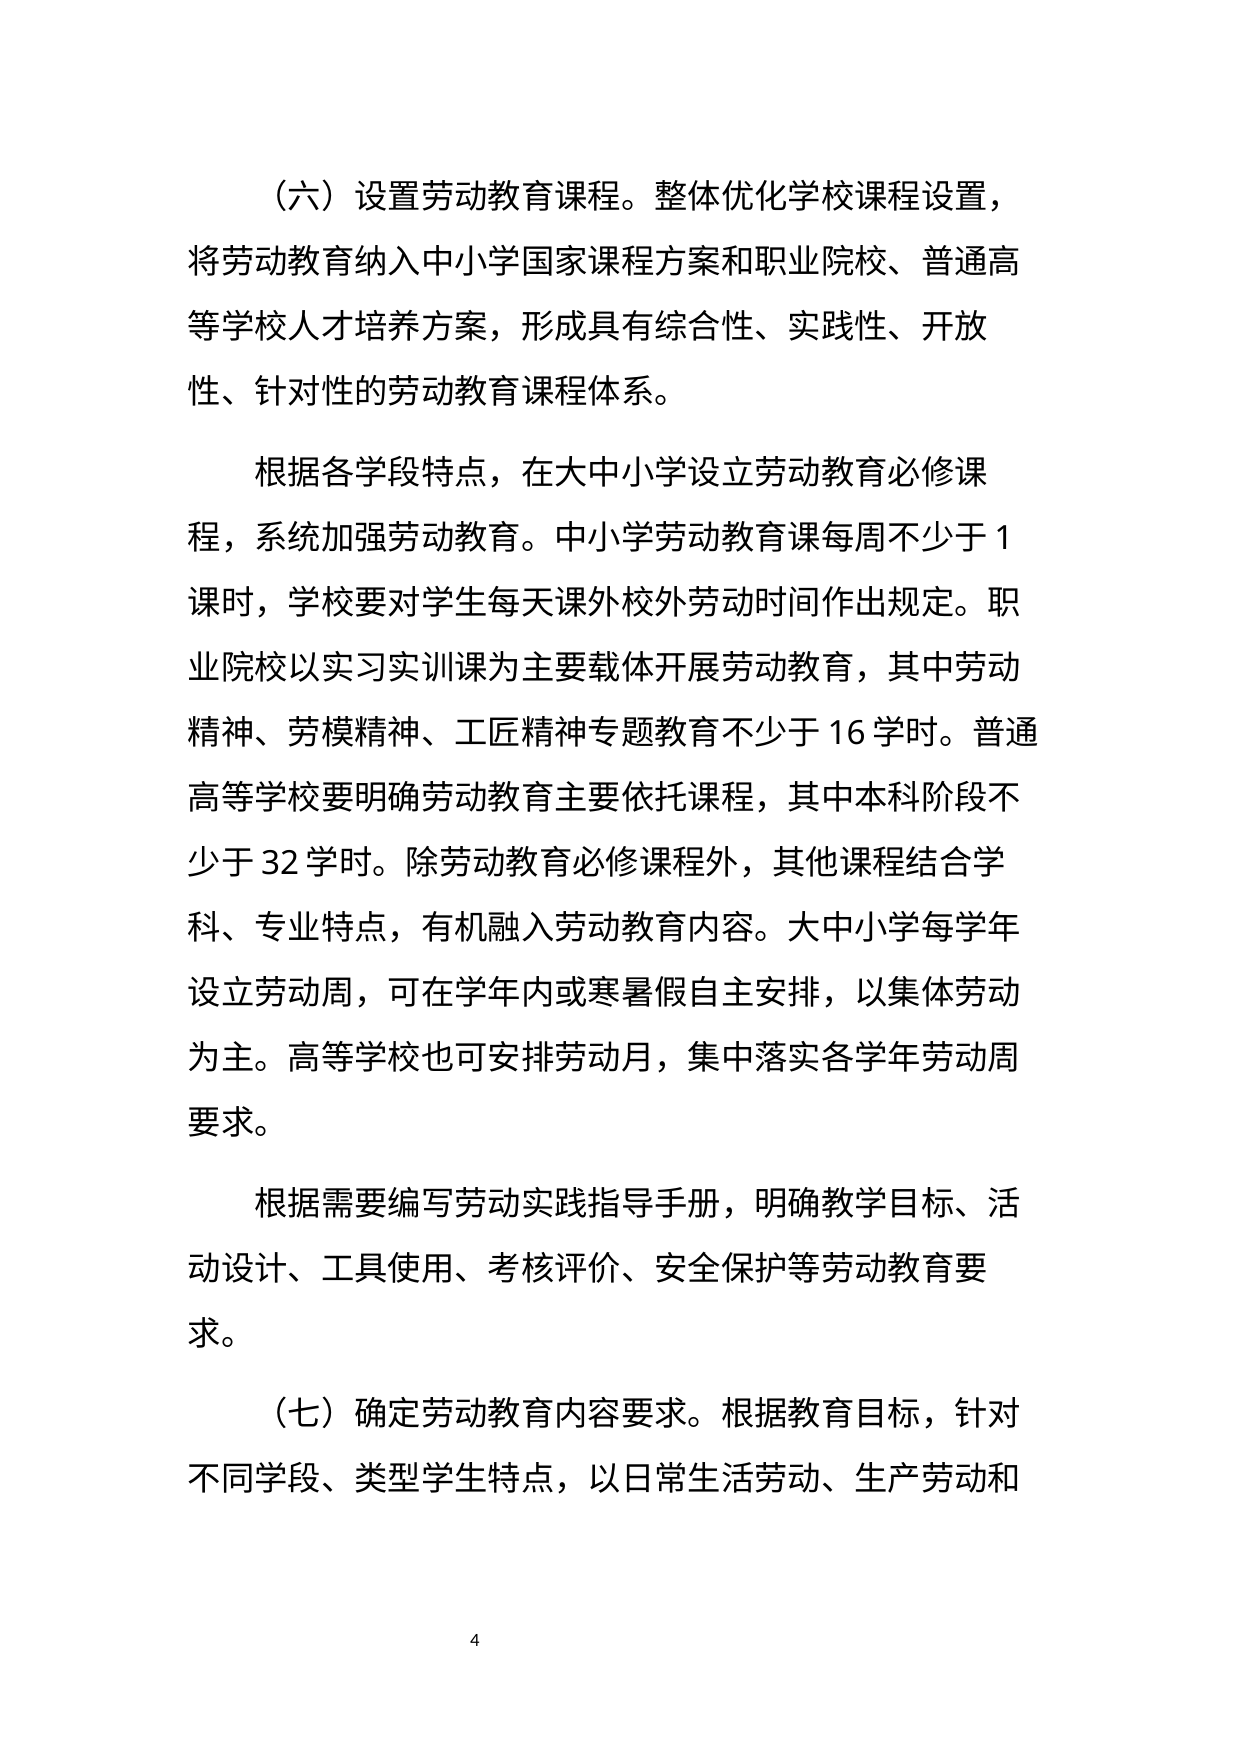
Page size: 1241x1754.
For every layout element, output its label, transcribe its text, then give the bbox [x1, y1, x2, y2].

text 根据各学段特点，在大中小学设立劳动教育必修课程，系统加强劳动教育。中小学劳动教育课每周不少于1课时，学校要对学生每天课外校外劳动时间作出规定。职业院校以实习实训课为主要载体开展劳动教育，其中劳动精神、劳模精神、工匠精神专题教育不少于16学时。普通高等学校要明确劳动教育主要依托课程，其中本科阶段不少于32学时。除劳动教育必修课程外，其他课程结合学科、专业特点，有机融入劳动教育内容。大中小学每学年设立劳动周，可在学年内或寒暑假自主安排，以集体劳动为主。高等学校也可安排劳动月，集中落实各学年劳动周要求。 [187, 438, 1053, 1153]
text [187, 1379, 1053, 1509]
text （六）设置劳动教育课程。整体优化学校课程设置，将劳动教育纳入中小学国家课程方案和职业院校、普通高等学校人才培养方案，形成具有综合性、实践性、开放性、针对性的劳动教育课程体系。 [187, 162, 1053, 422]
text 根据需要编写劳动实践指导手册，明确教学目标、活动设计、工具使用、考核评价、安全保护等劳动教育要求。 [187, 1168, 1053, 1363]
